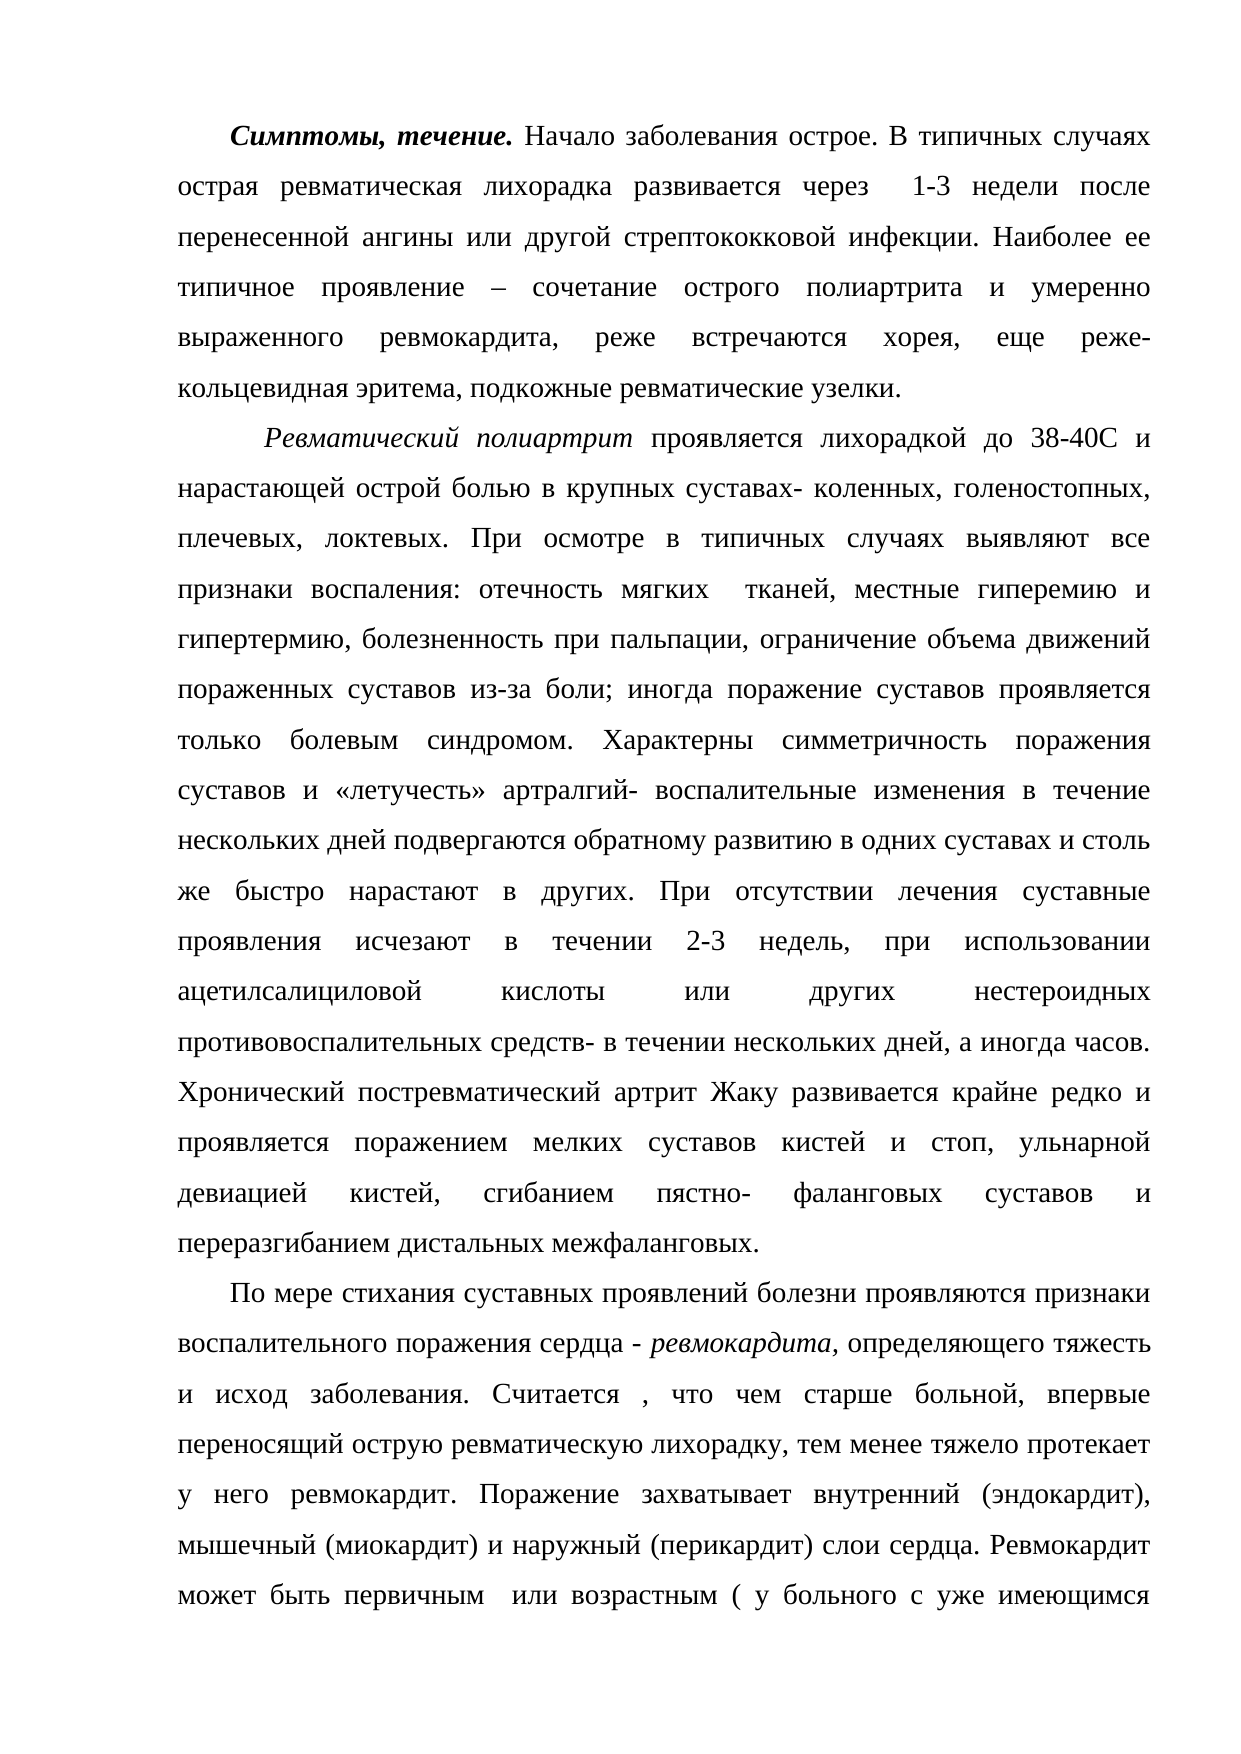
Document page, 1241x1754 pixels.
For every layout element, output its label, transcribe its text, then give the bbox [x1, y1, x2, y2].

text Симптомы, течение. Начало заболевания острое. В типичных случаях острая ревматическая лихорадка развивается через 1-3 недели после перенесенной ангины или другой стрептококковой инфекции. Наиболее ее типичное проявление – сочетание острого полиартрита и умеренно выраженного ревмокардита, реже встречаются хорея, еще реже- кольцевидная эритема, подкожные ревматические узелки. [177, 118, 1152, 403]
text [177, 1275, 1152, 1611]
text Ревматический полиартрит проявляется лихорадкой до 38-40С и нарастающей острой болью в крупных суставах- коленных, голеностопных, плечевых, локтевых. При осмотре в типичных случаях выявляют все признаки воспаления: отечность мягких тканей, местные гиперемию и гипертермию, болезненность при пальпации, ограничение объема движений пораженных суставов из-за боли; иногда поражение суставов проявляется только болевым синдромом. Характерны симметричность поражения суставов и «летучесть» артралгий- воспалительные изменения в течение нескольких дней подвергаются обратному развитию в одних суставах и столь же быстро нарастают в других. При отсутствии лечения суставные проявления исчезают в течении 2-3 недель, при использовании ацетилсалициловой кислоты или других нестероидных противовоспалительных средств- в течении нескольких дней, а иногда часов. Хронический постревматический артрит Жаку развивается крайне редко и проявляется поражением мелких суставов кистей и стоп, ульнарной девиацией кистей, сгибанием пястно- фаланговых суставов и переразгибанием дистальных межфаланговых. [177, 420, 1152, 1258]
